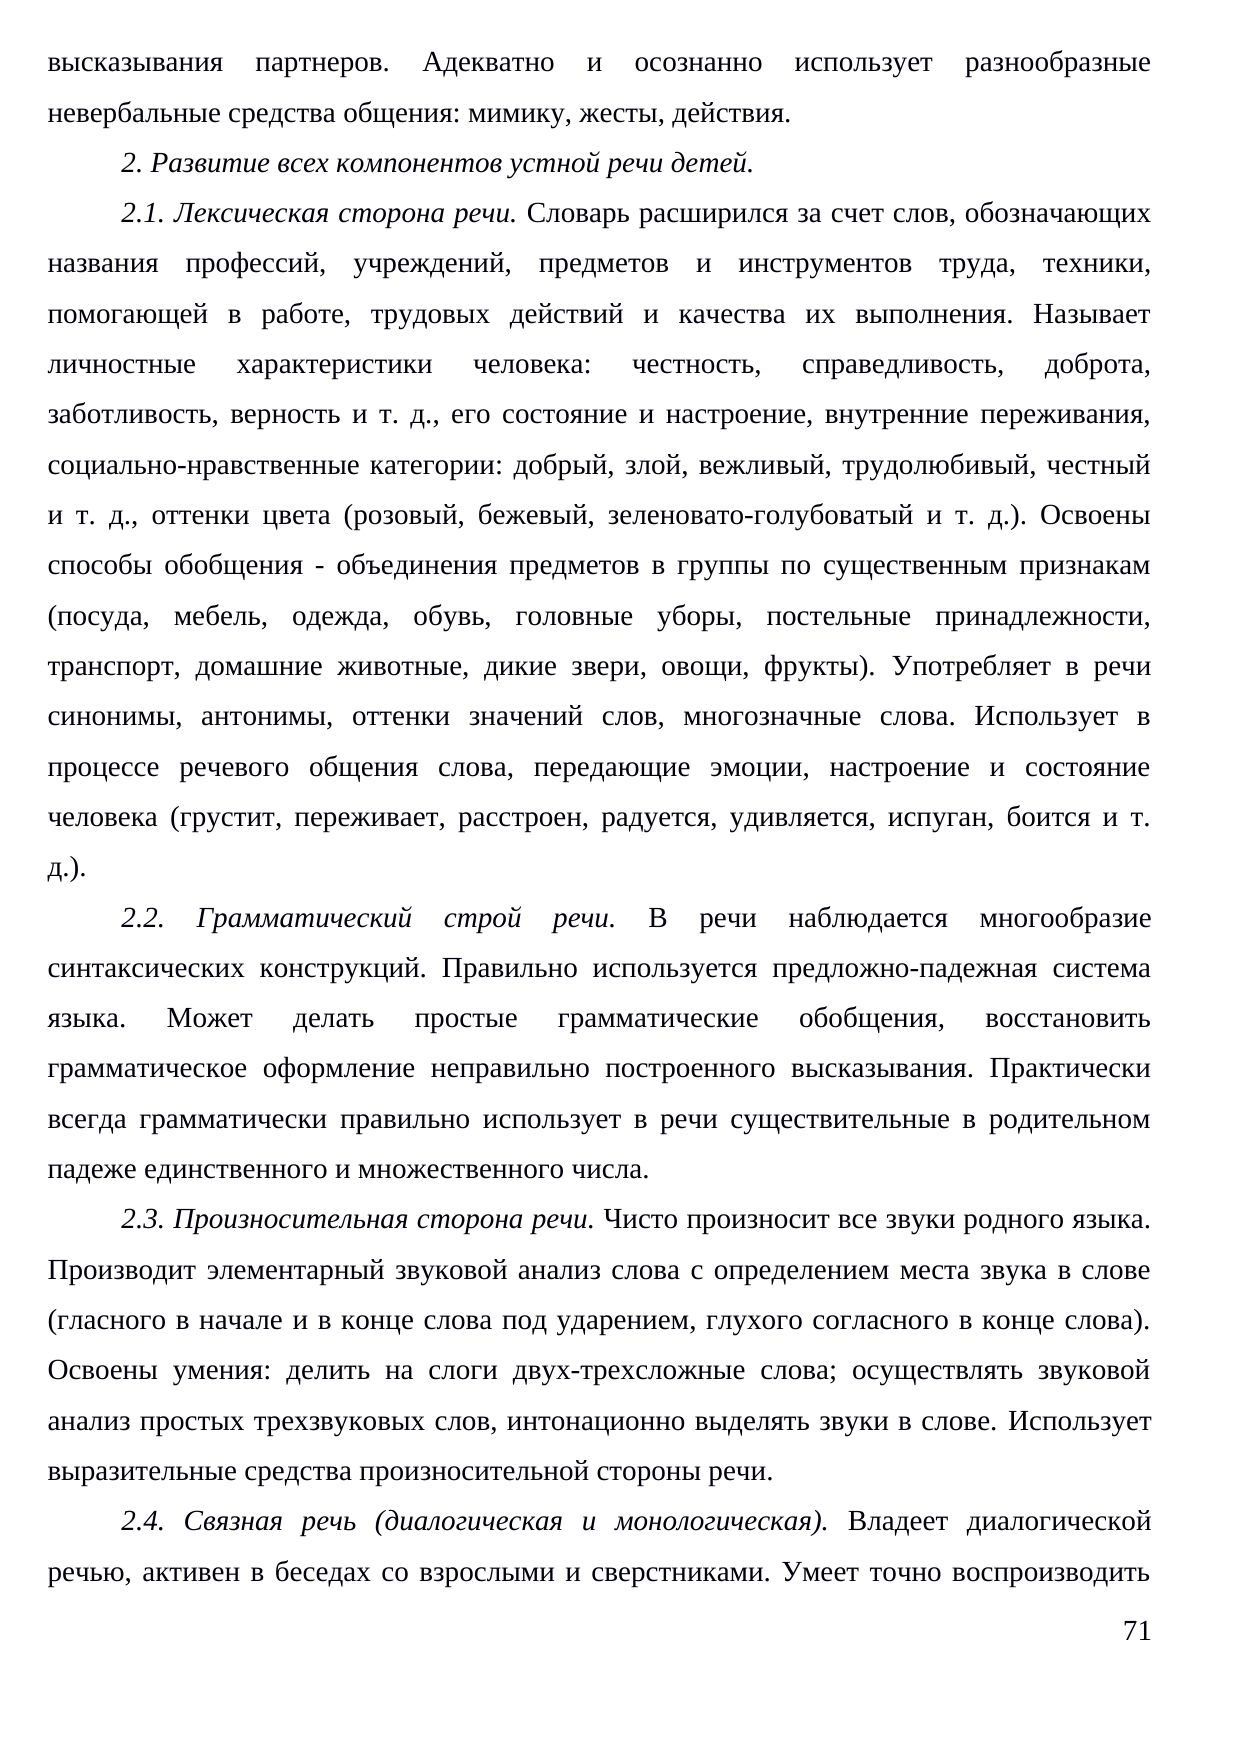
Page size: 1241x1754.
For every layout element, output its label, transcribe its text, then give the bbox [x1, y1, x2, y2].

text 2.3. Произносительная сторона речи. Чисто произносит все звуки родного языка. Производит элементарный звуковой анализ слова с определением места звука в слове (гласного в начале и в конце слова под ударением, глухого согласного в конце слова). Освоены умения: делить на слоги двух-трехсложные слова; осуществлять звуковой анализ простых трехзвуковых слов, интонационно выделять звуки в слове. Использует выразительные средства произносительной стороны речи. [47, 1202, 1152, 1487]
text 2.2. Грамматический строй речи. В речи наблюдается многообразие синтаксических конструкций. Правильно используется предложно-падежная система языка. Может делать простые грамматические обобщения, восстановить грамматическое оформление неправильно построенного высказывания. Практически всегда грамматически правильно использует в речи существительные в родительном падеже единственного и множественного числа. [47, 900, 1152, 1185]
text 2.1. Лексическая сторона речи. Словарь расширился за счет слов, обозначающих названия профессий, учреждений, предметов и инструментов труда, техники, помогающей в работе, трудовых действий и качества их выполнения. Называет личностные характеристики человека: честность, справедливость, доброта, заботливость, верность и т. д., его состояние и настроение, внутренние переживания, социально-нравственные категории: добрый, злой, вежливый, трудолюбивый, честный и т. д., оттенки цвета (розовый, бежевый, зеленовато-голубоватый и т. д.). Освоены способы обобщения - объединения предметов в группы по существенным признакам (посуда, мебель, одежда, обувь, головные уборы, постельные принадлежности, транспорт, домашние животные, дикие звери, овощи, фрукты). Употребляет в речи синонимы, антонимы, оттенки значений слов, многозначные слова. Использует в процессе речевого общения слова, передающие эмоции, настроение и состояние человека (грустит, переживает, расстроен, радуется, удивляется, испуган, боится и т. д.). [47, 195, 1152, 883]
text 2. Развитие всех компонентов устной речи детей. [47, 145, 1152, 178]
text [47, 44, 1152, 128]
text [47, 1503, 1152, 1587]
